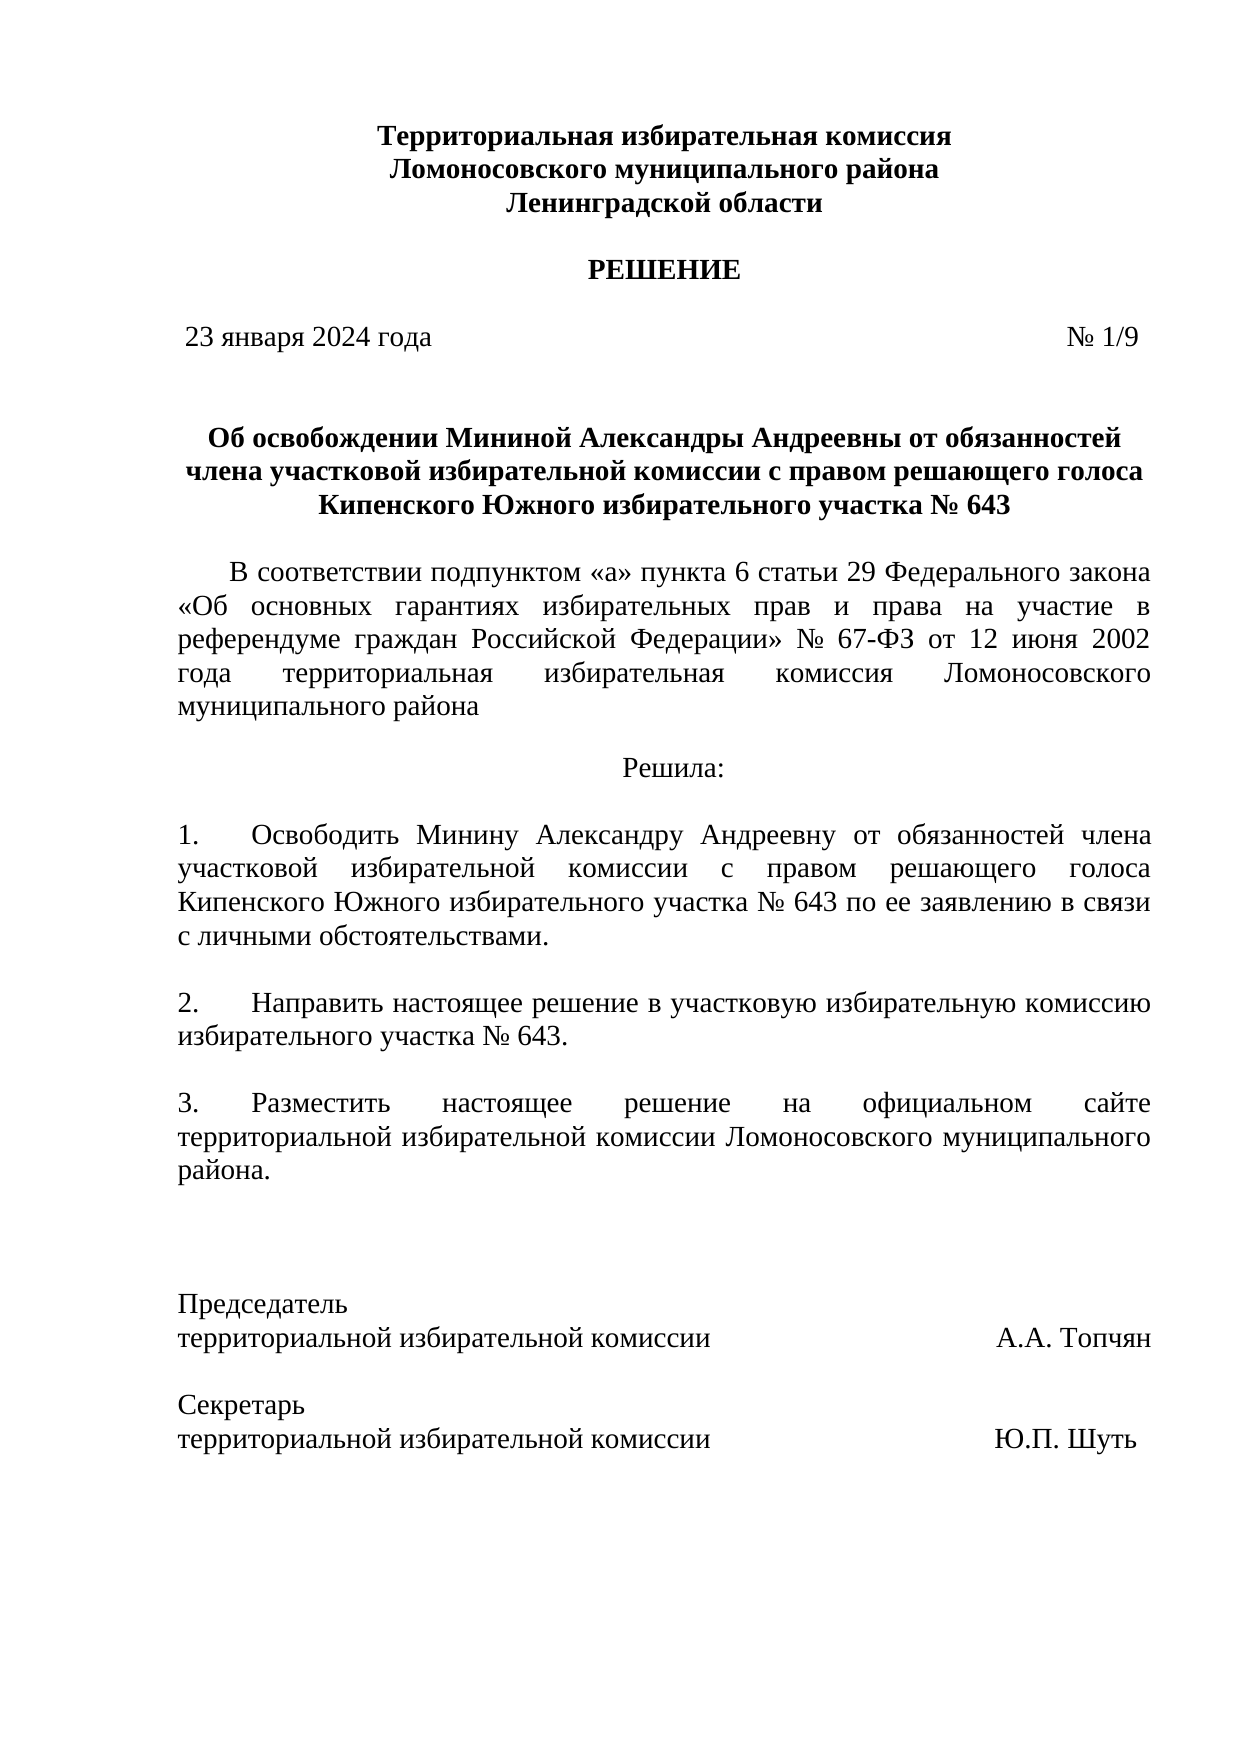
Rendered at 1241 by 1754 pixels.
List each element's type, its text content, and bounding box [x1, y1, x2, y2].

text Ленинградской области [177, 185, 1152, 219]
list Освободить Минину Александру Андреевну от обязанностей члена участковой избирательной комиссии с правом решающего голоса Кипенского Южного избирательного участка № 643 по ее заявлению в связи с личными обстоятельствами. [177, 817, 1152, 951]
text территориальной избирательной комиссии Ю.П. Шуть [177, 1421, 1152, 1454]
text Территориальная избирательная комиссия [177, 118, 1152, 152]
list Разместить настоящее решение на официальном сайте территориальной избирательной комиссии Ломоносовского муниципального района. [177, 1085, 1152, 1186]
text Решила: [177, 750, 1152, 783]
text территориальной избирательной комиссии А.А. Топчян [177, 1320, 1152, 1354]
text РЕШЕНИЕ [177, 252, 1152, 286]
text Председатель [177, 1287, 1152, 1320]
text Ломоносовского муниципального района [177, 152, 1152, 185]
text 23 января 2024 года № 1/9 [177, 319, 1152, 353]
text Секретарь [177, 1387, 1152, 1421]
text Об освобождении Мининой Александры Андреевны от обязанностей члена участковой избирательной комиссии с правом решающего голоса Кипенского Южного избирательного участка № 643 [177, 420, 1152, 521]
text В соответствии подпунктом «а» пункта 6 статьи 29 Федерального закона «Об основных гарантиях избирательных прав и права на участие в референдуме граждан Российской Федерации» № 67-ФЗ от 12 июня 2002 года территориальная избирательная комиссия Ломоносовского муниципального района [177, 554, 1152, 722]
list Направить настоящее решение в участковую избирательную комиссию избирательного участка № 643. [177, 985, 1152, 1052]
